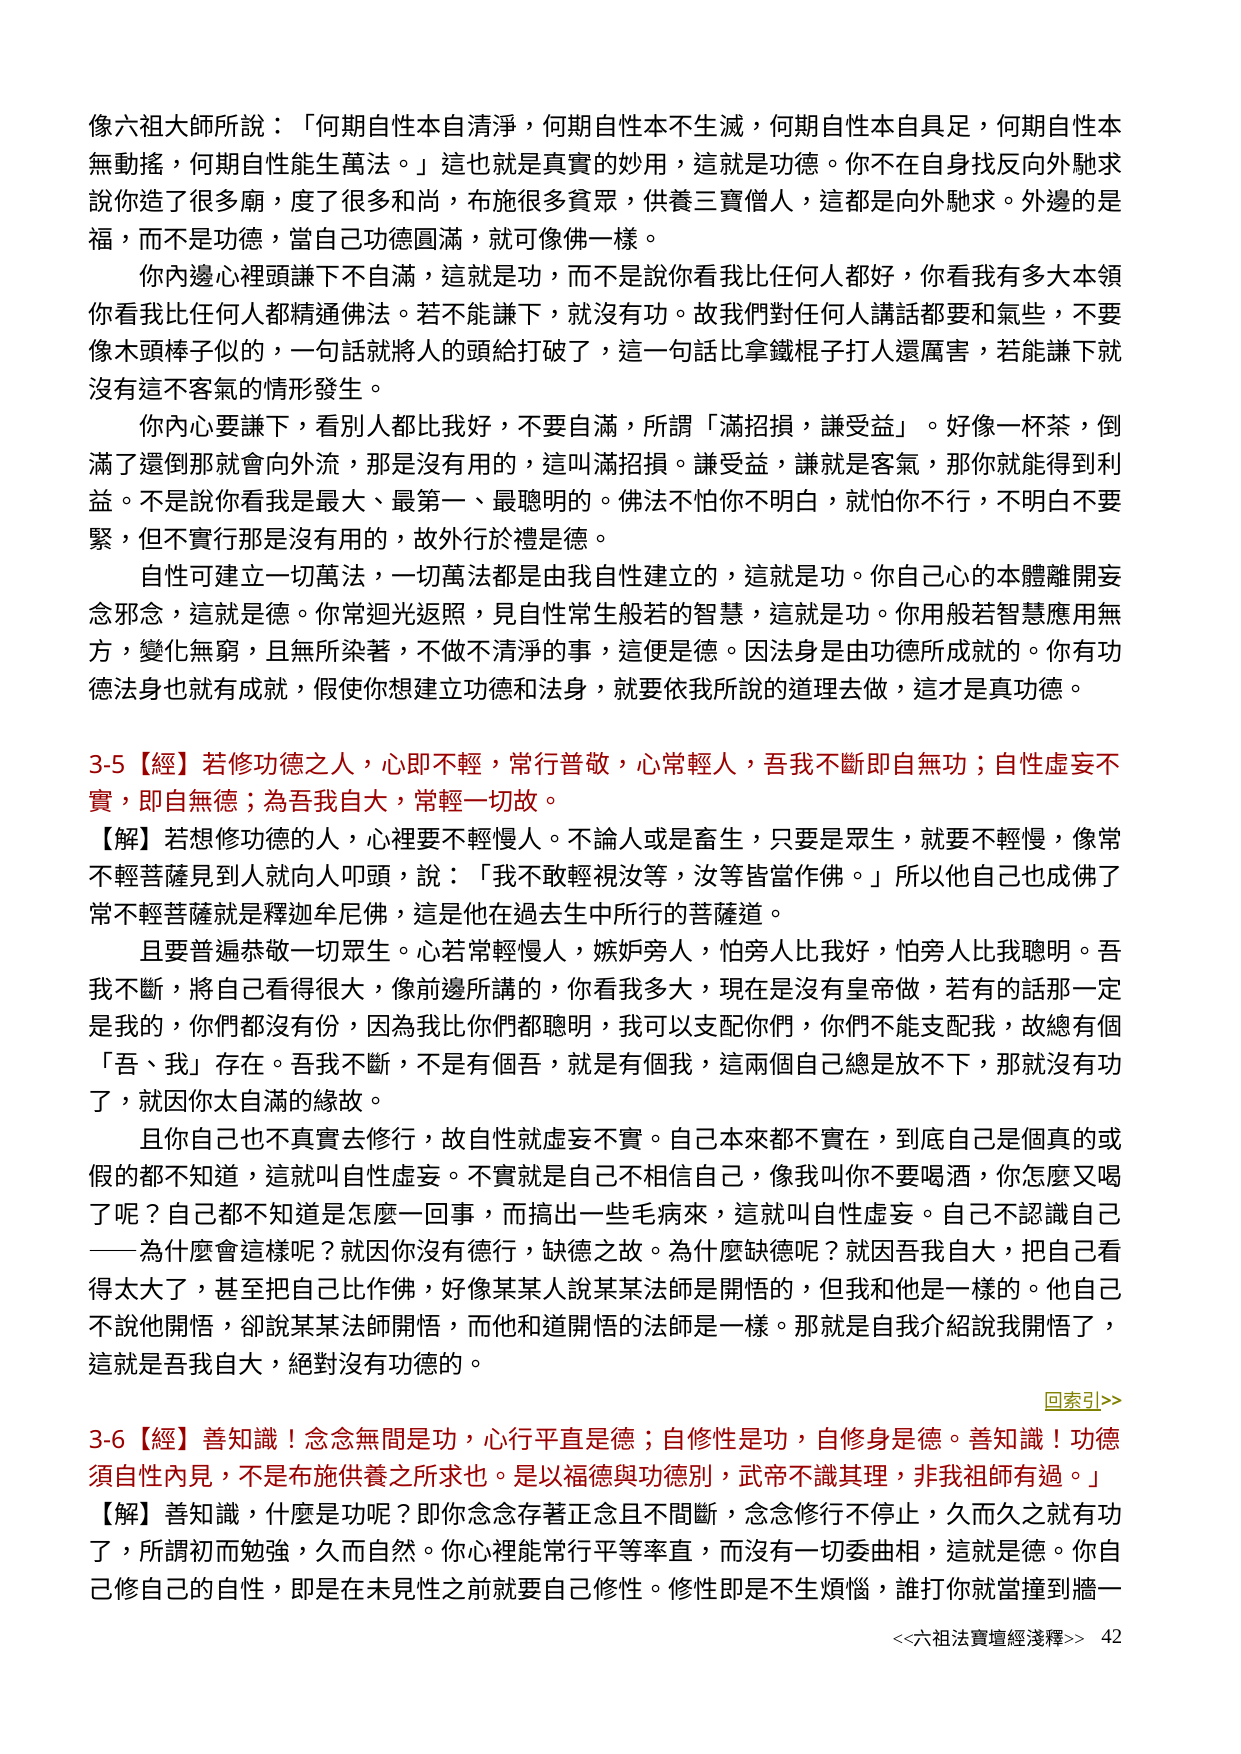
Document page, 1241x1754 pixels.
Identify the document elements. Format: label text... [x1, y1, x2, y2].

text 回索引>> [89, 1381, 1122, 1418]
text 自性可建立一切萬法，一切萬法都是由我自性建立的，這就是功。你自己心的本體離開妄念邪念，這就是德。你常迴光返照，見自性常生般若的智慧，這就是功。你用般若智慧應用無方，變化無窮，且無所染著，不做不清淨的事，這便是德。因法身是由功德所成就的。你有功德法身也就有成就，假使你想建立功德和法身，就要依我所說的道理去做，這才是真功德。 [89, 556, 1122, 706]
text 且你自己也不真實去修行，故自性就虛妄不實。自己本來都不實在，到底自己是個真的或假的都不知道，這就叫自性虛妄。不實就是自己不相信自己，像我叫你不要喝酒，你怎麼又喝了呢？自己都不知道是怎麼一回事，而搞出一些毛病來，這就叫自性虛妄。自己不認識自己——為什麼會這樣呢？就因你沒有德行，缺德之故。為什麼缺德呢？就因吾我自大，把自己看得太大了，甚至把自己比作佛，好像某某人說某某法師是開悟的，但我和他是一樣的。他自己不說他開悟，卻說某某法師開悟，而他和道開悟的法師是一樣。那就是自我介紹說我開悟了，這就是吾我自大，絕對沒有功德的。 [89, 1118, 1122, 1381]
subtitle 3-6【經】善知識！念念無間是功，心行平直是德；自修性是功，自修身是德。善知識！功德須自性內見，不是布施供養之所求也。是以福德與功德別，武帝不識其理，非我祖師有過。」 [89, 1418, 1122, 1493]
text 你內邊心裡頭謙下不自滿，這就是功，而不是說你看我比任何人都好，你看我有多大本領，你看我比任何人都精通佛法。若不能謙下，就沒有功。故我們對任何人講話都要和氣些，不要像木頭棒子似的，一句話就將人的頭給打破了，這一句話比拿鐵棍子打人還厲害，若能謙下就沒有這不客氣的情形發生。 [89, 256, 1122, 406]
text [89, 1493, 1122, 1606]
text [89, 106, 1122, 256]
text 你內心要謙下，看別人都比我好，不要自滿，所謂「滿招損，謙受益」。好像一杯茶，倒滿了還倒那就會向外流，那是沒有用的，這叫滿招損。謙受益，謙就是客氣，那你就能得到利益。不是說你看我是最大、最第一、最聰明的。佛法不怕你不明白，就怕你不行，不明白不要緊，但不實行那是沒有用的，故外行於禮是德。 [89, 406, 1122, 556]
text 且要普遍恭敬一切眾生。心若常輕慢人，嫉妒旁人，怕旁人比我好，怕旁人比我聰明。吾我不斷，將自己看得很大，像前邊所講的，你看我多大，現在是沒有皇帝做，若有的話那一定是我的，你們都沒有份，因為我比你們都聰明，我可以支配你們，你們不能支配我，故總有個「吾、我」存在。吾我不斷，不是有個吾，就是有個我，這兩個自己總是放不下，那就沒有功了，就因你太自滿的緣故。 [89, 931, 1122, 1118]
subtitle 3-5【經】若修功德之人，心即不輕，常行普敬，心常輕人，吾我不斷即自無功；自性虛妄不實，即自無德；為吾我自大，常輕一切故。 [89, 743, 1122, 818]
text 【解】若想修功德的人，心裡要不輕慢人。不論人或是畜生，只要是眾生，就要不輕慢，像常不輕菩薩見到人就向人叩頭，說：「我不敢輕視汝等，汝等皆當作佛。」所以他自己也成佛了。常不輕菩薩就是釋迦牟尼佛，這是他在過去生中所行的菩薩道。 [89, 818, 1122, 931]
